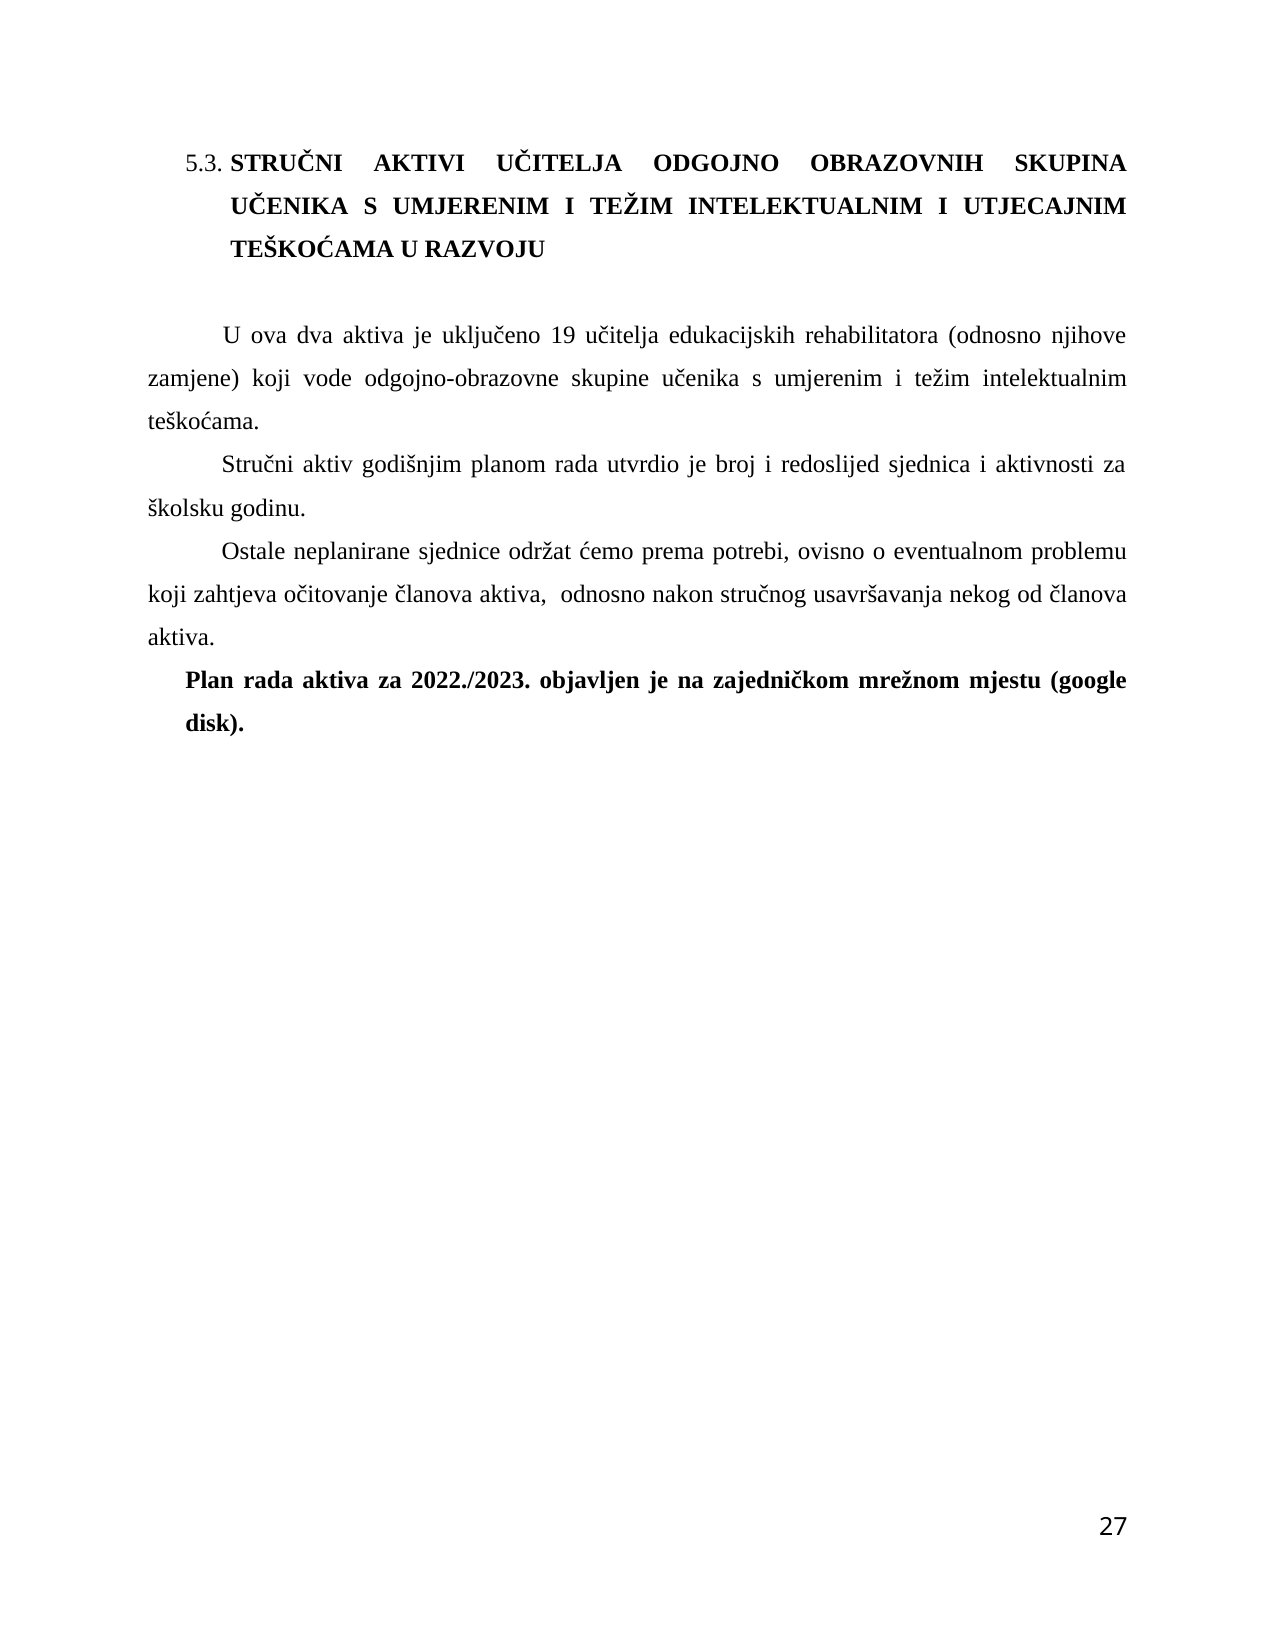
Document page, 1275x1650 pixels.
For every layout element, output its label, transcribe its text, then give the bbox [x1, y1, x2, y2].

text Stručni aktiv godišnjim planom rada utvrdio je broj i redoslijed sjednica i aktivnosti za školsku godinu. [148, 449, 1127, 521]
text U ova dva aktiva je uključeno 19 učitelja edukacijskih rehabilitatora (odnosno njihove zamjene) koji vode odgojno-obrazovne skupine učenika s umjerenim i težim intelektualnim teškoćama. [148, 320, 1127, 435]
text Ostale neplanirane sjednice održat ćemo prema potrebi, ovisno o eventualnom problemu koji zahtjeva očitovanje članova aktiva, odnosno nakon stručnog usavršavanja nekog od članova aktiva. [148, 536, 1127, 651]
text Plan rada aktiva za 2022./2023. objavljen je na zajedničkom mrežnom mjestu (google disk). [185, 665, 1127, 737]
list STRUČNI AKTIVI UČITELJA ODGOJNO OBRAZOVNIH SKUPINA UČENIKA S UMJERENIM I TEŽIM INTELEKTUALNIM I UTJECAJNIM TEŠKOĆAMA U RAZVOJU [185, 148, 1127, 263]
